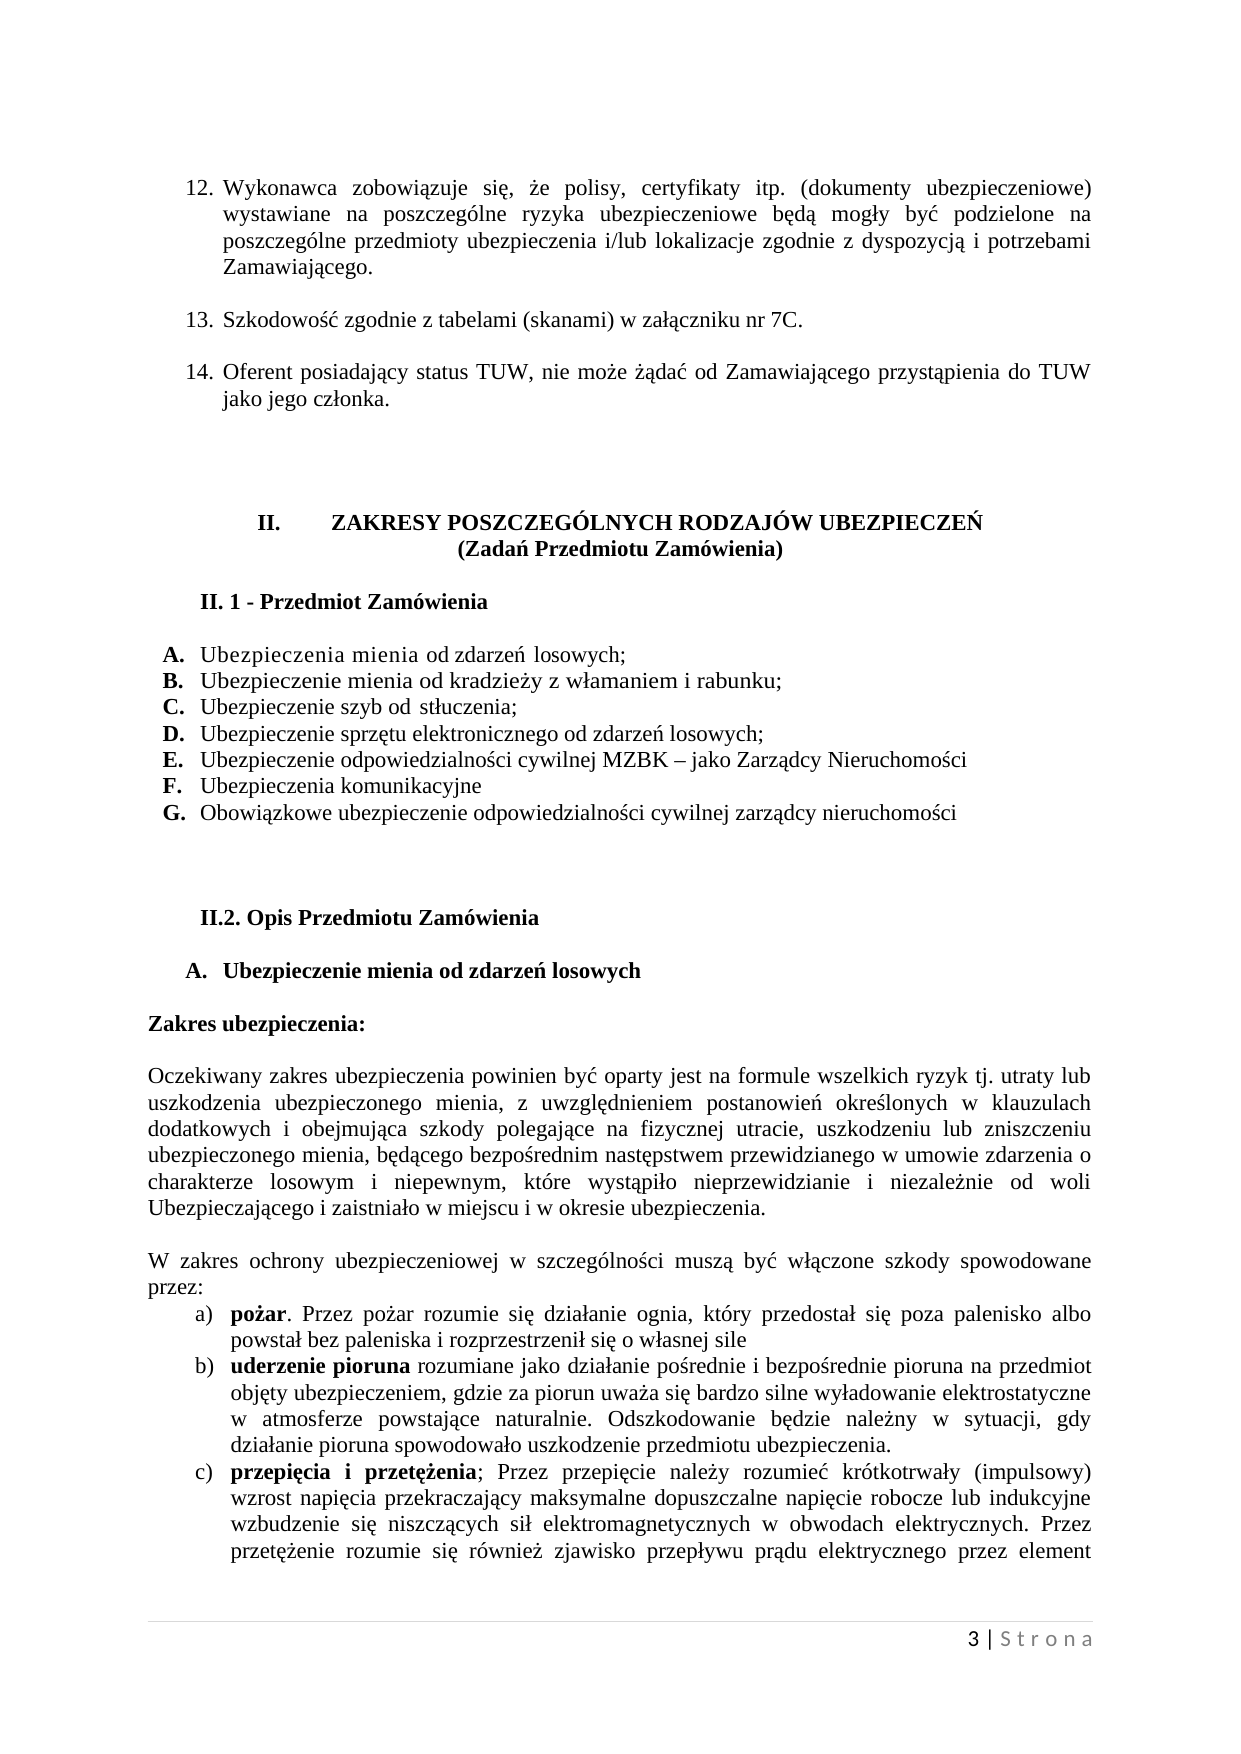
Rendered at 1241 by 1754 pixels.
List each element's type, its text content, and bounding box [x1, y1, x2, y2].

text II. 1 - Przedmiot Zamówienia [148, 588, 1093, 614]
text Zakres ubezpieczenia: [148, 1010, 1093, 1036]
list Ubezpieczenie mienia od kradzieży z włamaniem i rabunku; [162, 667, 1093, 693]
text W zakres ochrony ubezpieczeniowej w szczególności muszą być włączone szkody spowodowane przez: [148, 1247, 1093, 1299]
list Ubezpieczenia komunikacyjne [162, 772, 1093, 799]
list Szkodowość zgodnie z tabelami (skanami) w załączniku nr 7C. [185, 306, 1093, 332]
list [195, 1458, 1093, 1563]
text (Zadań Przedmiotu Zamówienia) [148, 535, 1093, 562]
list Ubezpieczenie sprzętu elektronicznego od zdarzeń losowych; [162, 720, 1093, 746]
list Ubezpieczenie szyb od stłuczenia; [162, 693, 1093, 720]
list Wykonawca zobowiązuje się, że polisy, certyfikaty itp. (dokumenty ubezpieczeniowe) wystawiane na poszczególne ryzyka ubezpieczeniowe będą mogły być podzielone na poszczególne przedmioty ubezpieczenia i/lub lokalizacje zgodnie z dyspozycją i potrzebami Zamawiającego. [185, 174, 1093, 279]
list Ubezpieczenie mienia od zdarzeń losowych [185, 957, 1093, 983]
text II. ZAKRESY POSZCZEGÓLNYCH RODZAJÓW UBEZPIECZEŃ [148, 509, 1093, 535]
list pożar. Przez pożar rozumie się działanie ognia, który przedostał się poza palenisko albo powstał bez paleniska i rozprzestrzenił się o własnej sile [195, 1299, 1093, 1352]
text II.2. Opis Przedmiotu Zamówienia [148, 904, 1093, 931]
list uderzenie pioruna rozumiane jako działanie pośrednie i bezpośrednie pioruna na przedmiot objęty ubezpieczeniem, gdzie za piorun uważa się bardzo silne wyładowanie elektrostatyczne w atmosferze powstające naturalnie. Odszkodowanie będzie należny w sytuacji, gdy działanie pioruna spowodowało uszkodzenie przedmiotu ubezpieczenia. [195, 1352, 1093, 1458]
list Oferent posiadający status TUW, nie może żądać od Zamawiającego przystąpienia do TUW jako jego członka. [185, 358, 1093, 411]
list Ubezpieczenie odpowiedzialności cywilnej MZBK – jako Zarządcy Nieruchomości [162, 746, 1093, 772]
list Ubezpieczenia mienia od zdarzeń losowych; [162, 641, 1093, 667]
list Obowiązkowe ubezpieczenie odpowiedzialności cywilnej zarządcy nieruchomości [162, 799, 1093, 825]
text Oczekiwany zakres ubezpieczenia powinien być oparty jest na formule wszelkich ryzyk tj. utraty lub uszkodzenia ubezpieczonego mienia, z uwzględnieniem postanowień określonych w klauzulach dodatkowych i obejmująca szkody polegające na fizycznej utracie, uszkodzeniu lub zniszczeniu ubezpieczonego mienia, będącego bezpośrednim następstwem przewidzianego w umowie zdarzenia o charakterze losowym i niepewnym, które wystąpiło nieprzewidzianie i niezależnie od woli Ubezpieczającego i zaistniało w miejscu i w okresie ubezpieczenia. [148, 1062, 1093, 1221]
